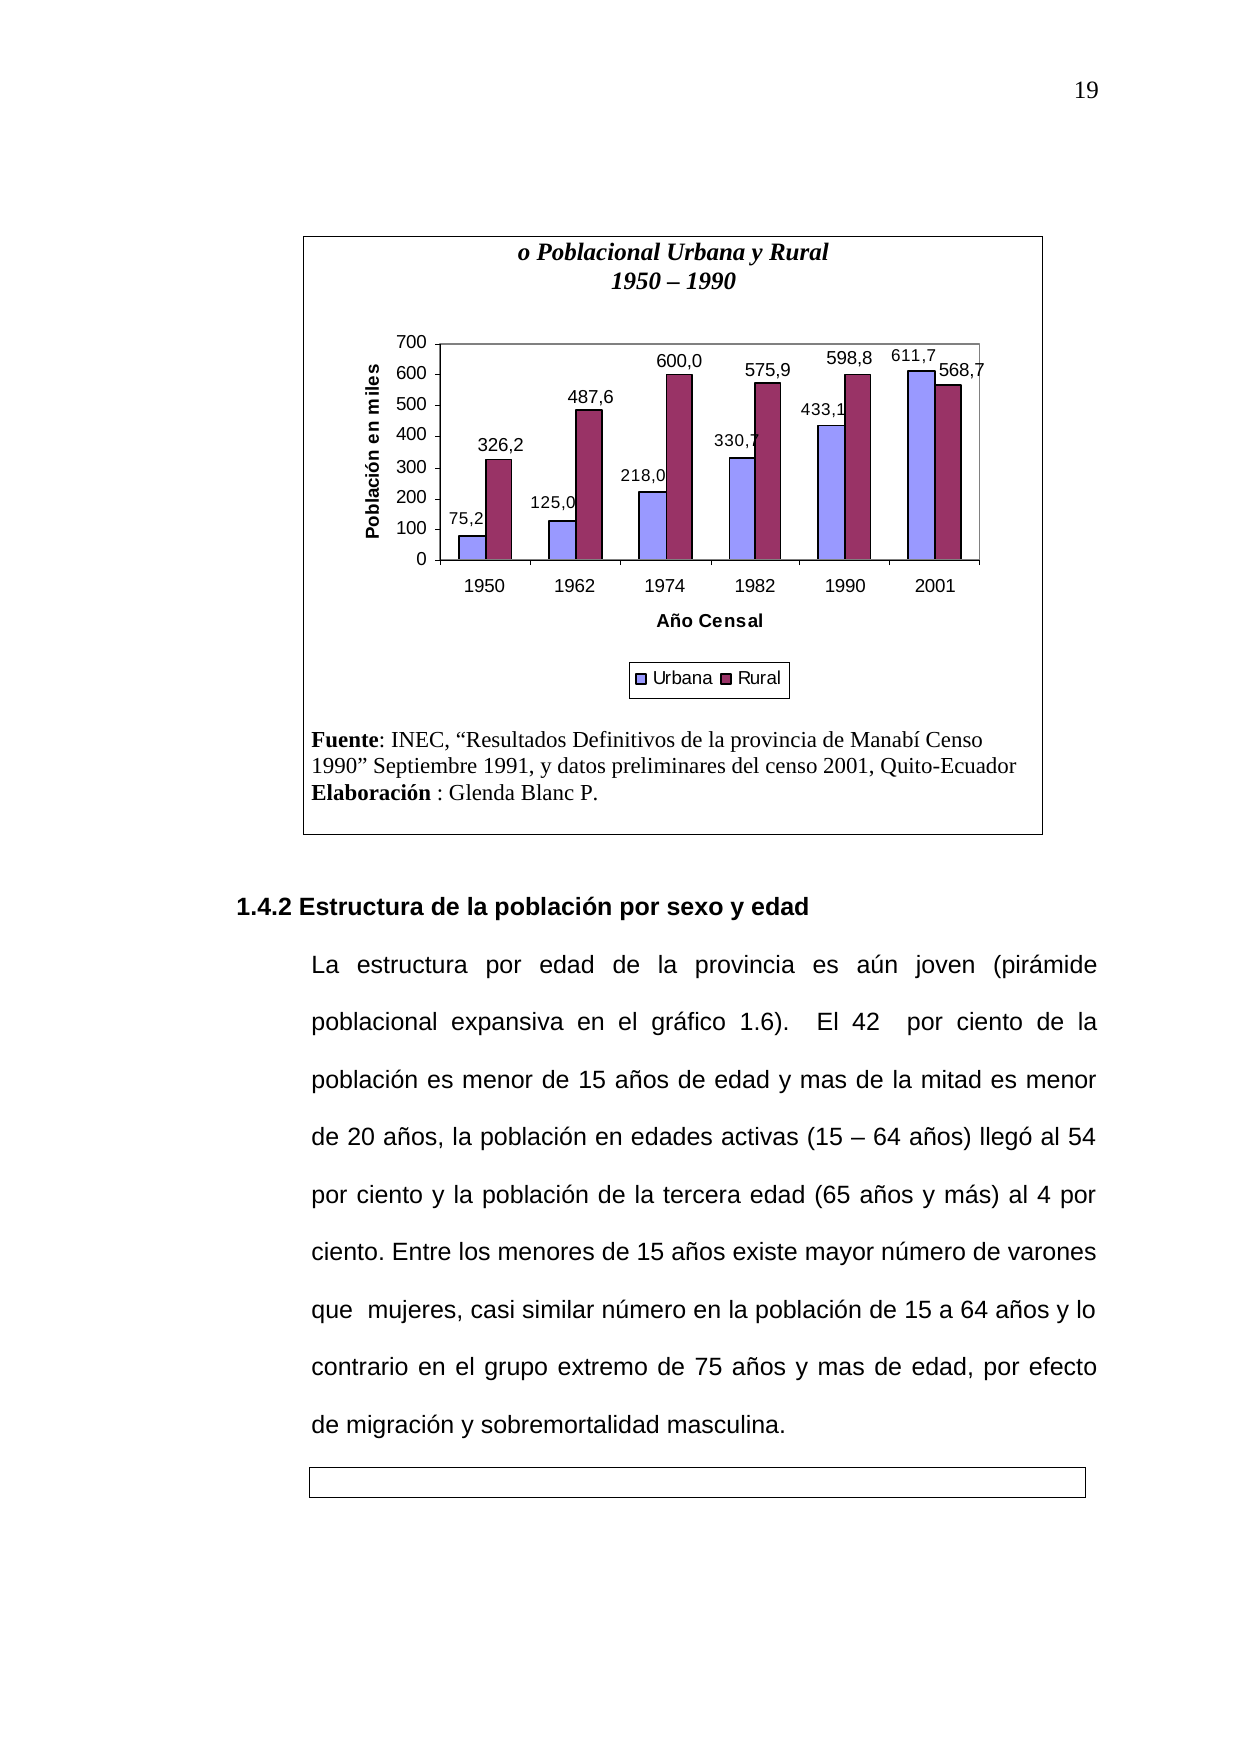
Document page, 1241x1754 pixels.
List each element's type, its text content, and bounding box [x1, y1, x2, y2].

subtitle 1.4.2 Estructura de la población por sexo y edad [236, 892, 1098, 921]
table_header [310, 1468, 1085, 1497]
text La estructura por edad de la provincia es aún joven (pirámide poblacional expansiva en el gráfico 1.6). El 42 por ciento de la población es menor de 15 años de edad y mas de la mitad es menor de 20 años, la población en edades activas (15 – 64 años) llegó al 54 por ciento y la población de la tercera edad (65 años y más) al 4 por ciento. Entre los menores de 15 años existe mayor número de varones que mujeres, casi similar número en la población de 15 a 64 años y lo contrario en el grupo extremo de 75 años y mas de edad, por efecto de migración y sobremortalidad masculina. [311, 950, 1098, 1438]
